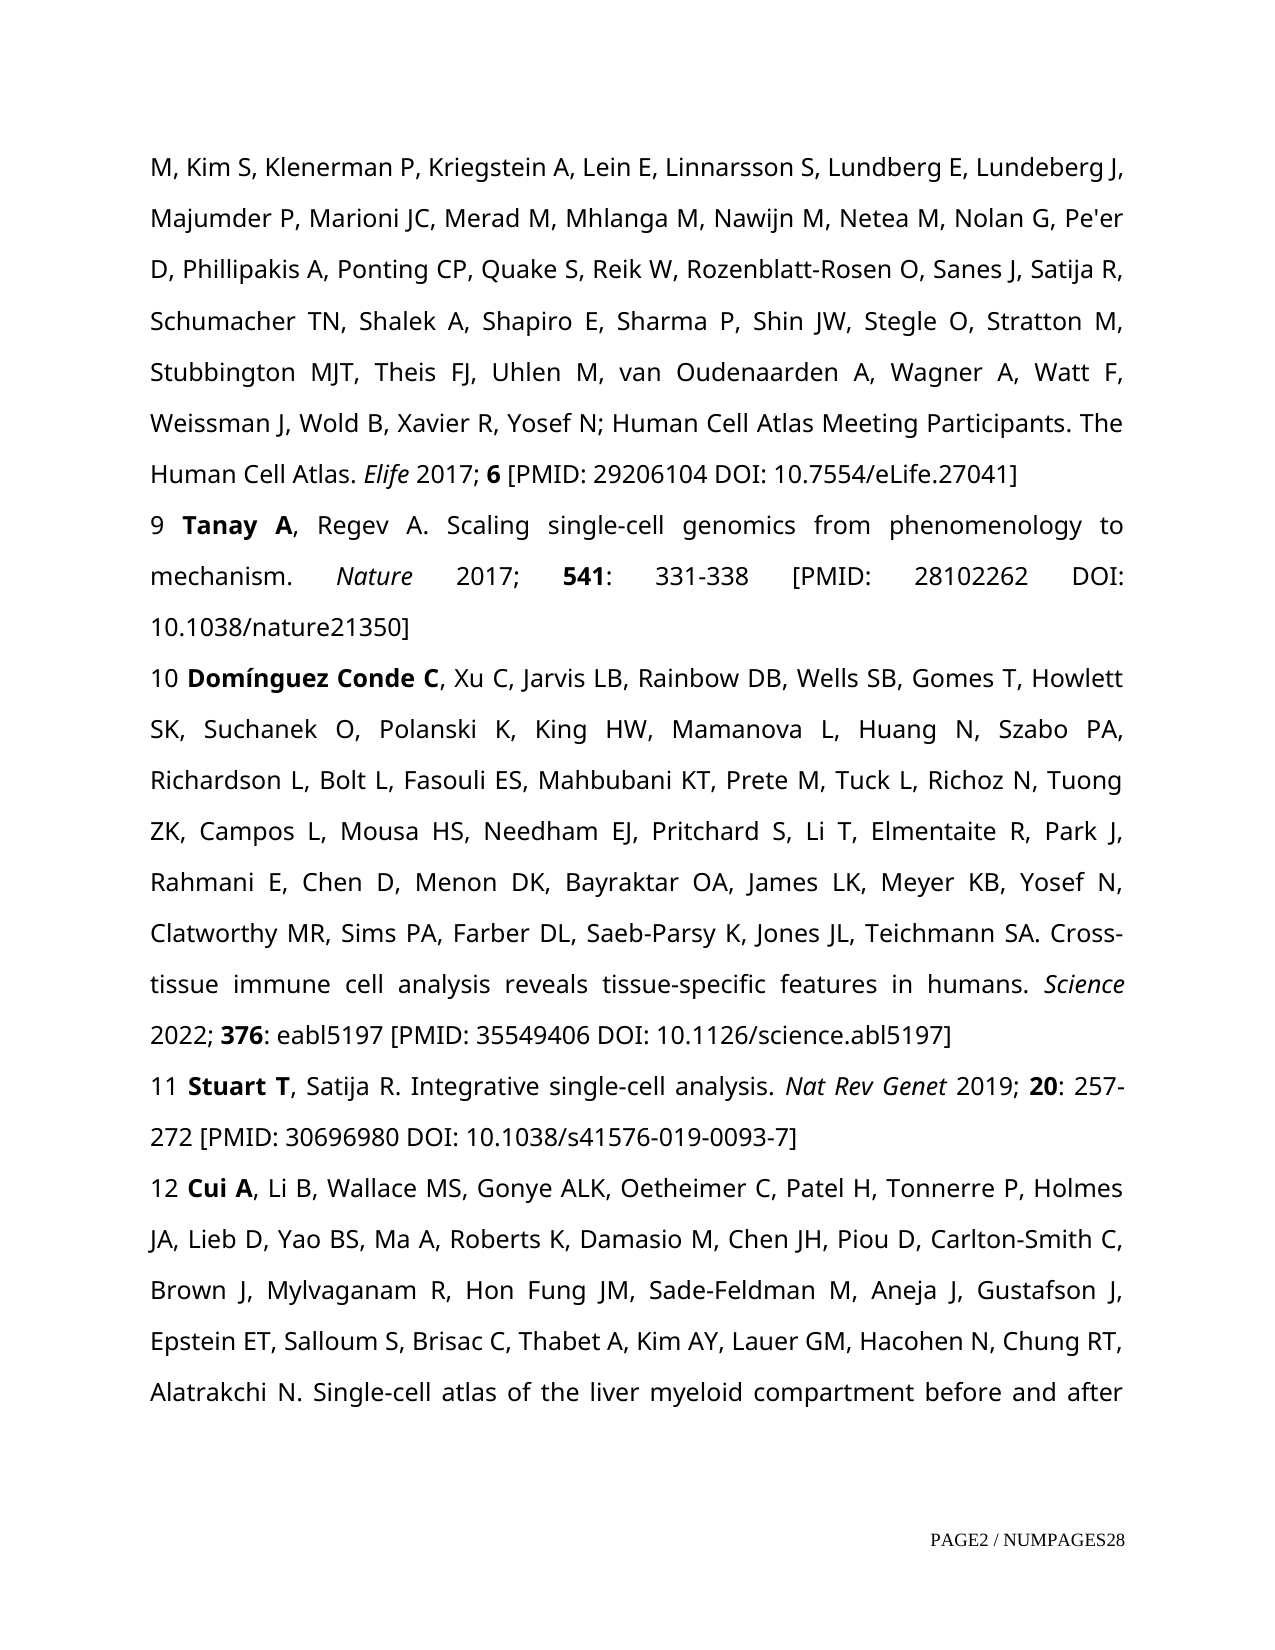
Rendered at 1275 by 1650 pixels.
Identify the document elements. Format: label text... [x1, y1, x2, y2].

text 10 Domínguez Conde C, Xu C, Jarvis LB, Rainbow DB, Wells SB, Gomes T, Howlett SK, Suchanek O, Polanski K, King HW, Mamanova L, Huang N, Szabo PA, Richardson L, Bolt L, Fasouli ES, Mahbubani KT, Prete M, Tuck L, Richoz N, Tuong ZK, Campos L, Mousa HS, Needham EJ, Pritchard S, Li T, Elmentaite R, Park J, Rahmani E, Chen D, Menon DK, Bayraktar OA, James LK, Meyer KB, Yosef N, Clatworthy MR, Sims PA, Farber DL, Saeb-Parsy K, Jones JL, Teichmann SA. Cross-tissue immune cell analysis reveals tissue-specific features in humans. Science 2022; 376: eabl5197 [PMID: 35549406 DOI: 10.1126/science.abl5197] [150, 660, 1125, 1052]
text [150, 150, 1125, 490]
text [150, 1171, 1125, 1409]
text 11 Stuart T, Satija R. Integrative single-cell analysis. Nat Rev Genet 2019; 20: 257-272 [PMID: 30696980 DOI: 10.1038/s41576-019-0093-7] [150, 1069, 1125, 1154]
text 9 Tanay A, Regev A. Scaling single-cell genomics from phenomenology to mechanism. Nature 2017; 541: 331-338 [PMID: 28102262 DOI: 10.1038/nature21350] [150, 507, 1125, 643]
